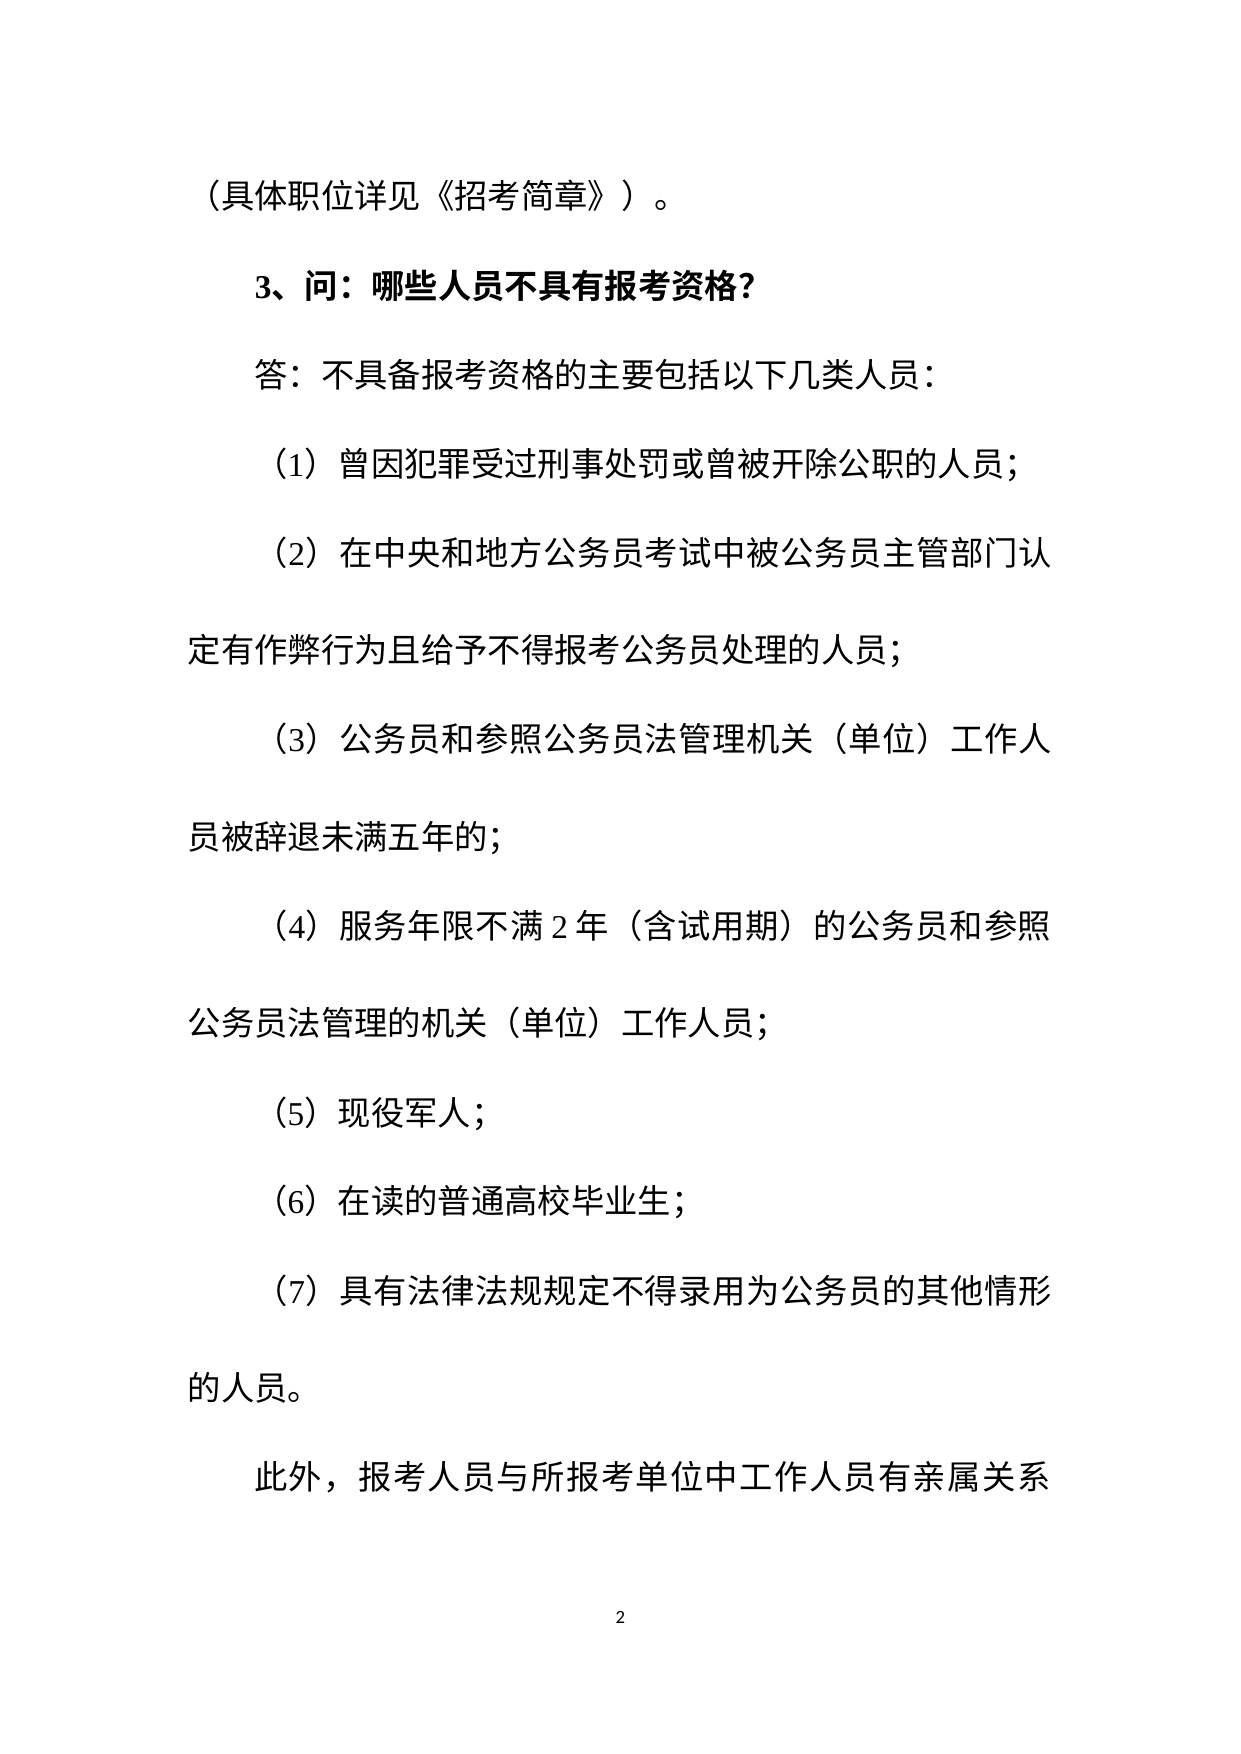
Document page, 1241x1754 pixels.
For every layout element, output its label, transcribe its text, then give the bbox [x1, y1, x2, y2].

text 答：不具备报考资格的主要包括以下几类人员： [187, 340, 1053, 405]
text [187, 1443, 1053, 1508]
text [187, 162, 1053, 227]
text （5）现役军人； [187, 1078, 1053, 1143]
text （4）服务年限不满2年（含试用期）的公务员和参照公务员法管理的机关（单位）工作人员； [187, 891, 1053, 1054]
text 3、问：哪些人员不具有报考资格？ [187, 251, 1053, 316]
text （3）公务员和参照公务员法管理机关（单位）工作人员被辞退未满五年的； [187, 705, 1053, 867]
text （7）具有法律法规规定不得录用为公务员的其他情形的人员。 [187, 1256, 1053, 1418]
text （6）在读的普通高校毕业生； [187, 1167, 1053, 1232]
text （1）曾因犯罪受过刑事处罚或曾被开除公职的人员； [187, 429, 1053, 494]
text （2）在中央和地方公务员考试中被公务员主管部门认定有作弊行为且给予不得报考公务员处理的人员； [187, 518, 1053, 681]
